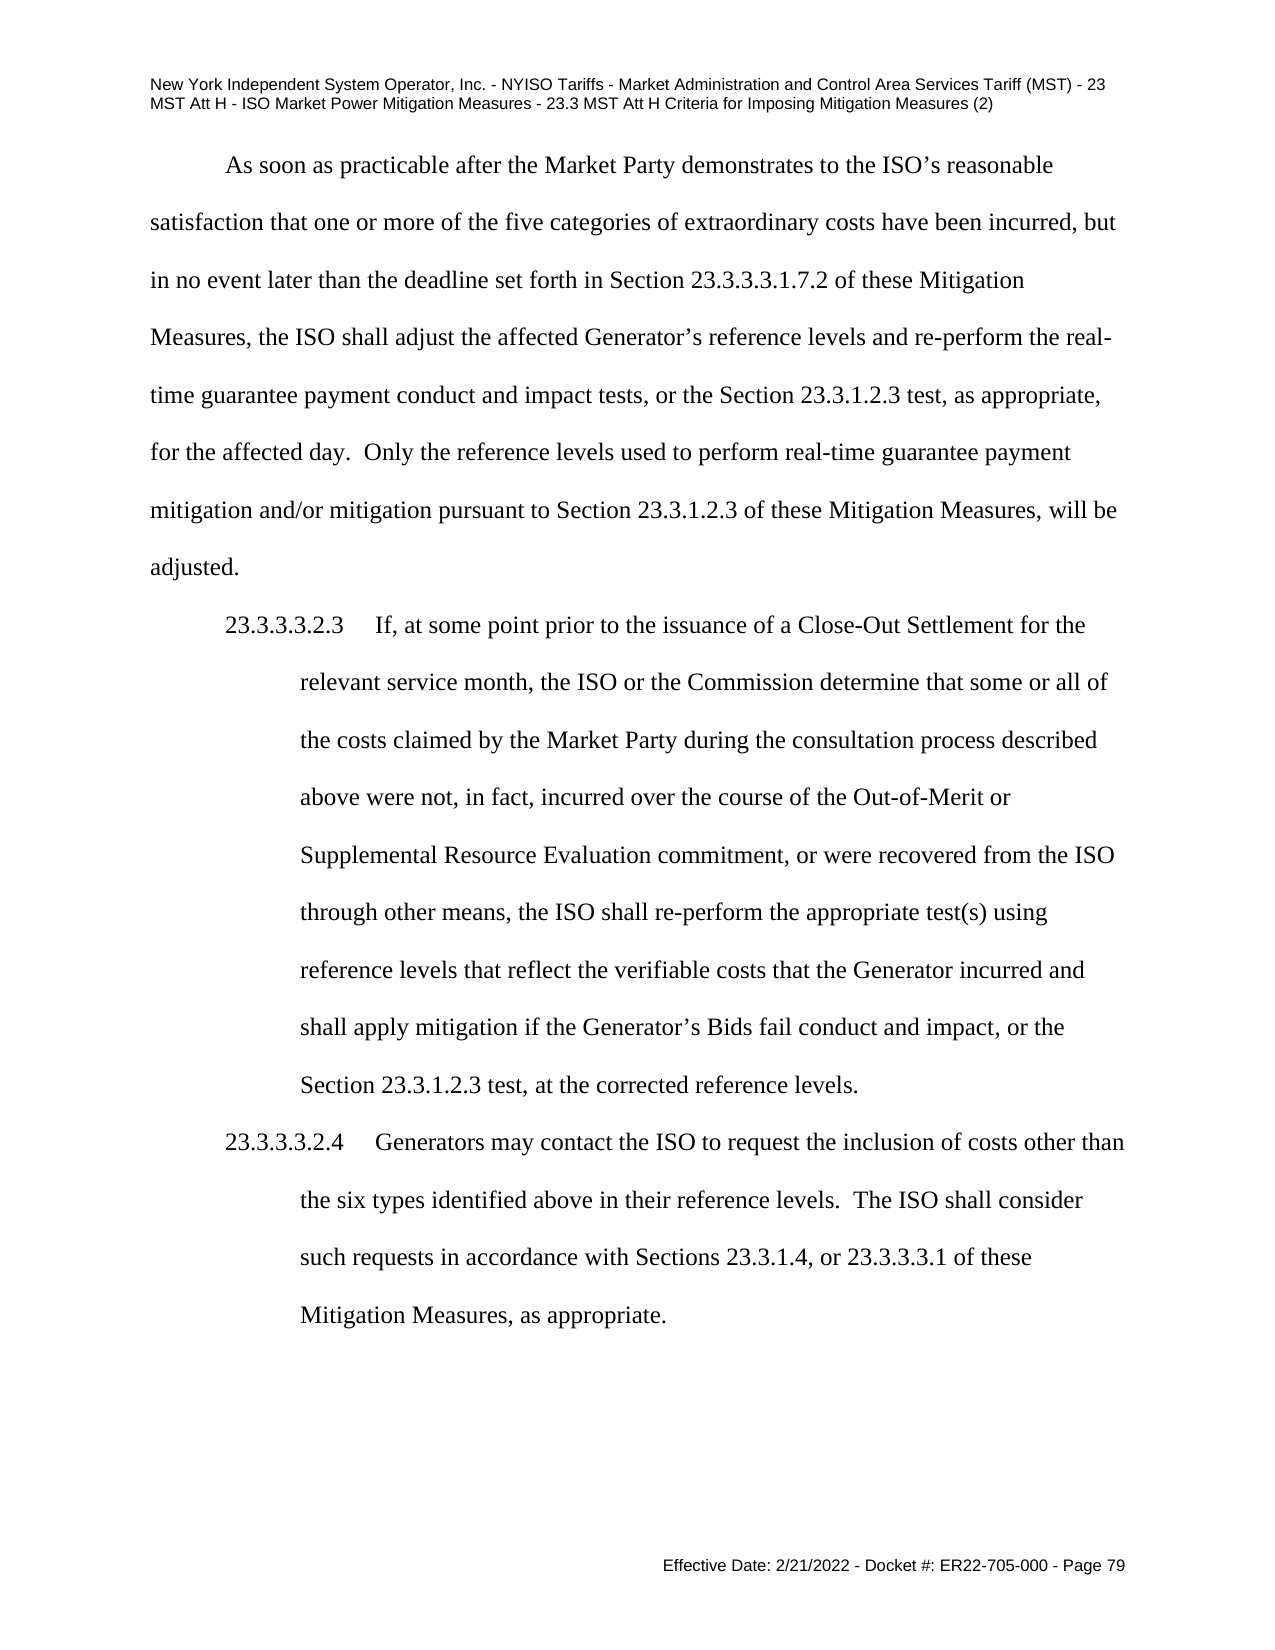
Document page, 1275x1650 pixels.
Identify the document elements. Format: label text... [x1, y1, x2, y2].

text As soon as practicable after the Market Party demonstrates to the ISO’s reasonable satisfaction that one or more of the five categories of extraordinary costs have been incurred, but in no event later than the deadline set forth in Section 23.3.3.3.1.7.2 of these Mitigation Measures, the ISO shall adjust the affected Generator’s reference levels and re-perform the real-time guarantee payment conduct and impact tests, or the Section 23.3.1.2.3 test, as appropriate, for the affected day. Only the reference levels used to perform real-time guarantee payment mitigation and/or mitigation pursuant to Section 23.3.1.2.3 of these Mitigation Measures, will be adjusted. [150, 150, 1125, 581]
text 23.3.3.3.2.3 If, at some point prior to the issuance of a Close-Out Settlement for the relevant service month, the ISO or the Commission determine that some or all of the costs claimed by the Market Party during the consultation process described above were not, in fact, incurred over the course of the Out-of-Merit or Supplemental Resource Evaluation commitment, or were recovered from the ISO through other means, the ISO shall re-perform the appropriate test(s) using reference levels that reflect the verifiable costs that the Generator incurred and shall apply mitigation if the Generator’s Bids fail conduct and impact, or the Section 23.3.1.2.3 test, at the corrected reference levels. [225, 610, 1125, 1099]
text 23.3.3.3.2.4 Generators may contact the ISO to request the inclusion of costs other than the six types identified above in their reference levels. The ISO shall consider such requests in accordance with Sections 23.3.1.4, or 23.3.3.3.1 of these Mitigation Measures, as appropriate. [225, 1127, 1125, 1329]
